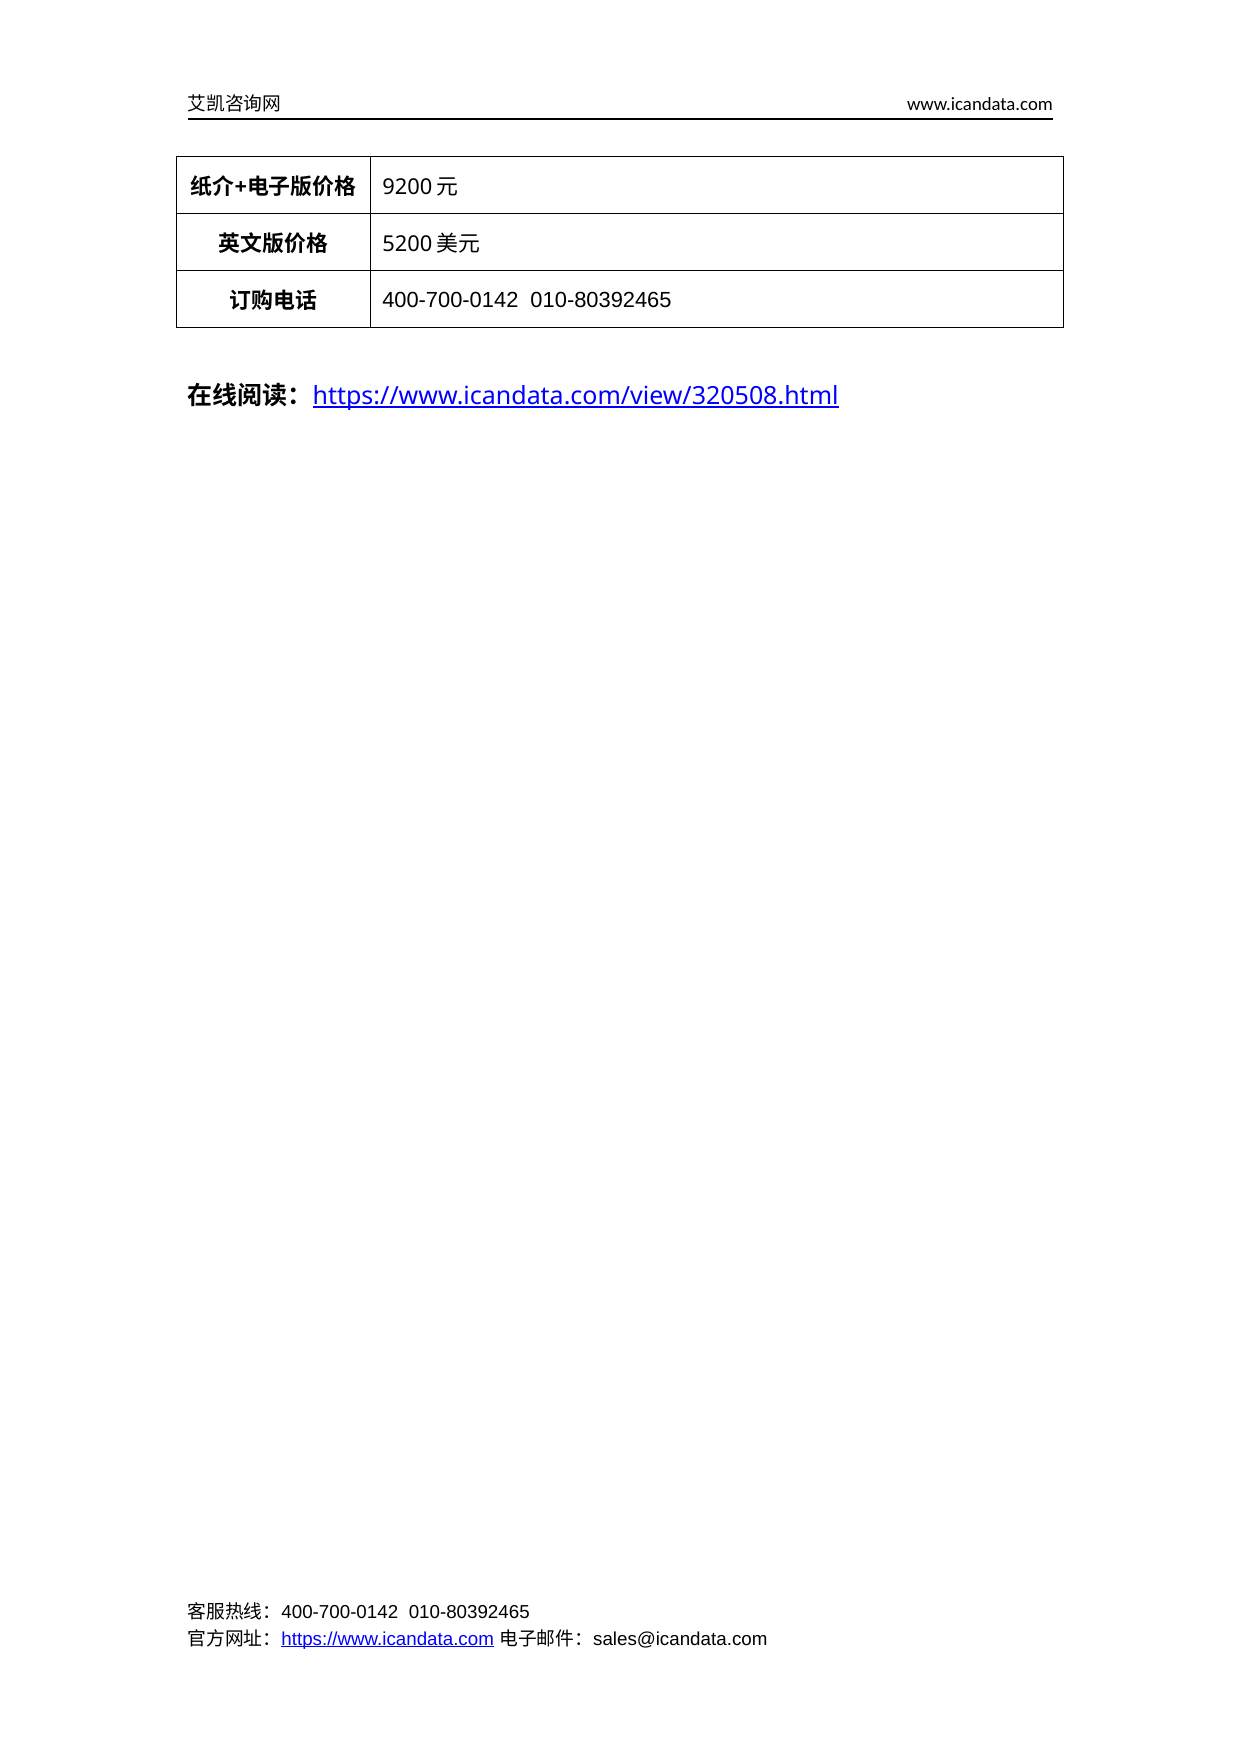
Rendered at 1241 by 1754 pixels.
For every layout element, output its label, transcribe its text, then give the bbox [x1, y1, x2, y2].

table_cell 订购电话 [177, 271, 370, 327]
text 在线阅读：https://www.icandata.com/view/320508.html [187, 361, 1053, 426]
table_cell 400-700-0142 010-80392465 [371, 271, 1063, 327]
table_cell 9200元 [371, 157, 1063, 213]
table_cell 英文版价格 [177, 214, 370, 270]
table_cell 纸介+电子版价格 [177, 157, 370, 213]
table_cell 5200美元 [371, 214, 1063, 270]
